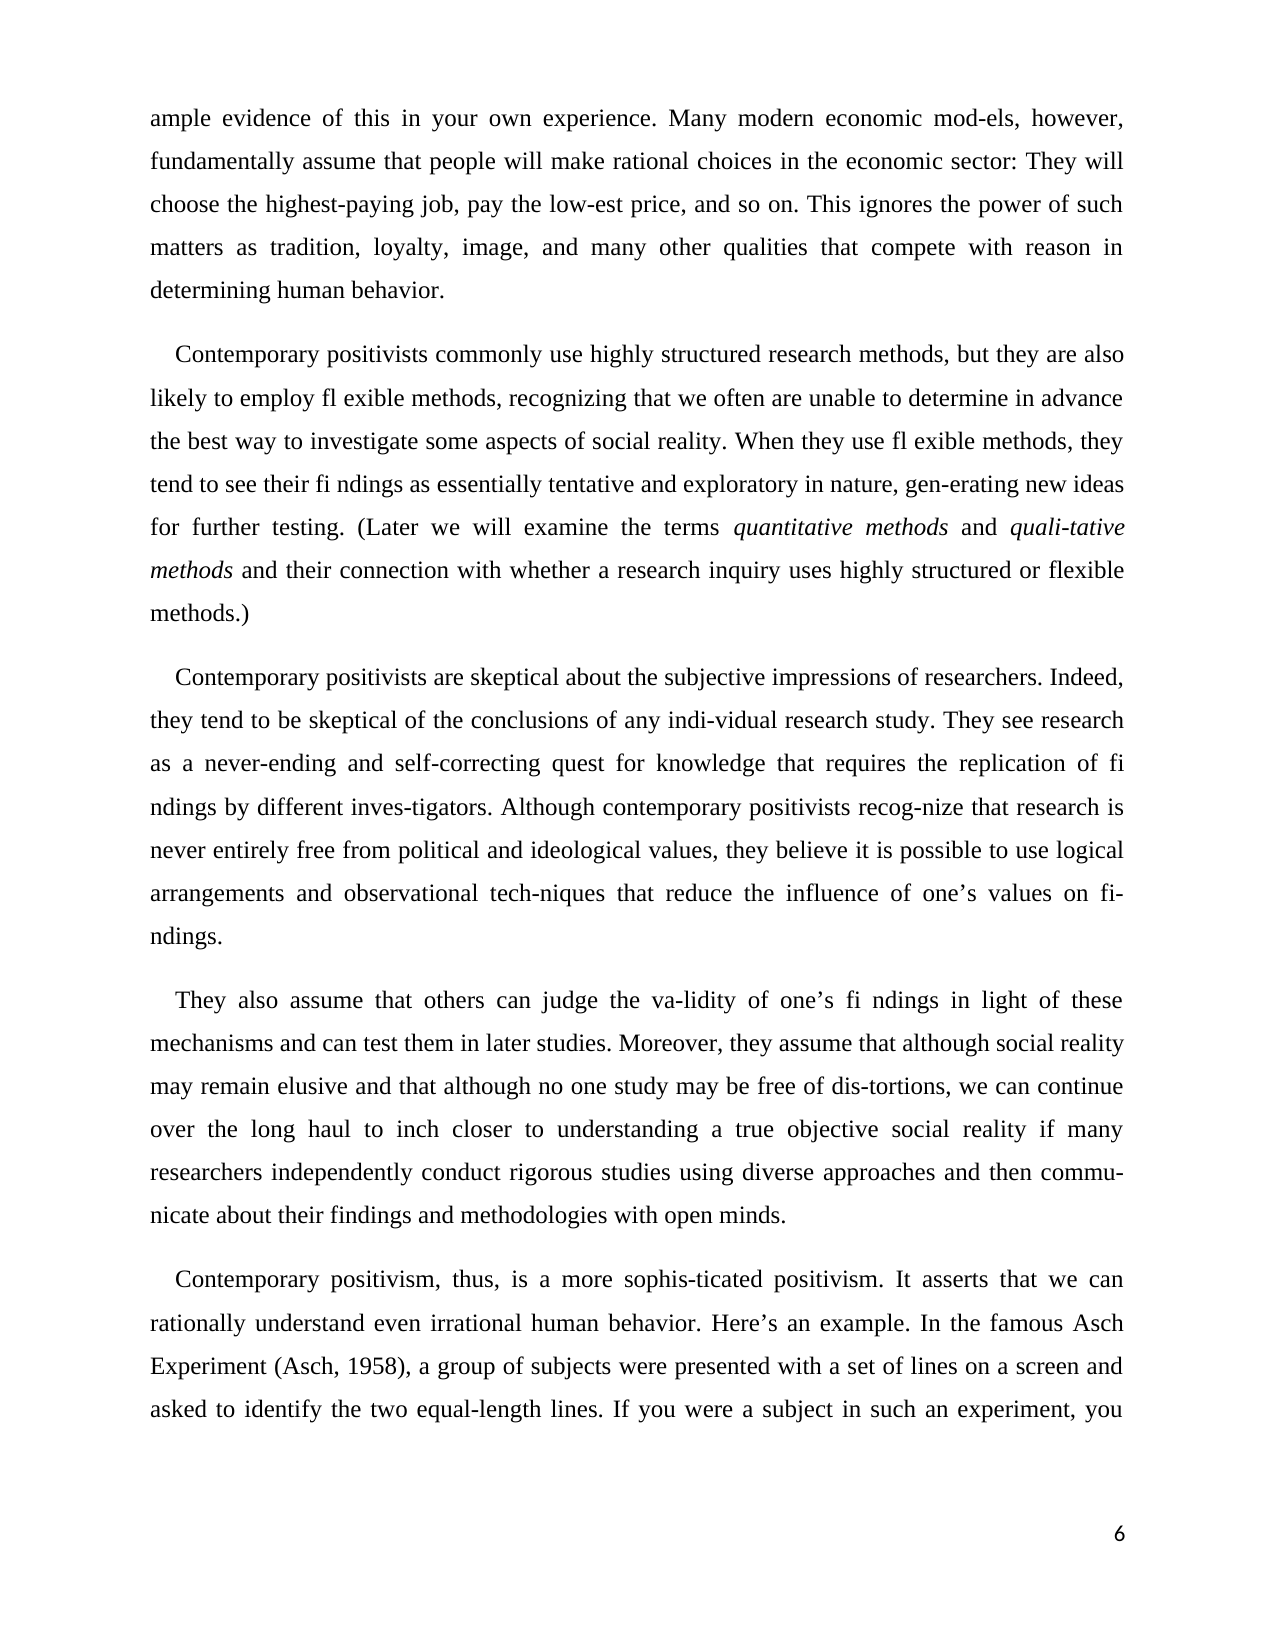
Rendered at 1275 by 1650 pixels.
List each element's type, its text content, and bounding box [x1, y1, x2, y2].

text Contemporary positivists are skeptical about the subjective impressions of researchers. Indeed, they tend to be skeptical of the conclusions of any indi-vidual research study. They see research as a never-ending and self-correcting quest for knowledge that requires the replication of fi ndings by different inves-tigators. Although contemporary positivists recog-nize that research is never entirely free from political and ideological values, they believe it is possible to use logical arrangements and observational tech-niques that reduce the influence of one’s values on fi- ndings. [150, 662, 1125, 950]
text They also assume that others can judge the va-lidity of one’s fi ndings in light of these mechanisms and can test them in later studies. Moreover, they assume that although social reality may remain elusive and that although no one study may be free of dis-tortions, we can continue over the long haul to inch closer to understanding a true objective social reality if many researchers independently conduct rigorous studies using diverse approaches and then commu-nicate about their findings and methodologies with open minds. [150, 985, 1125, 1229]
text Contemporary positivists commonly use highly structured research methods, but they are also likely to employ fl exible methods, recognizing that we often are unable to determine in advance the best way to investigate some aspects of social reality. When they use fl exible methods, they tend to see their fi ndings as essentially tentative and exploratory in nature, gen-erating new ideas for further testing. (Later we will examine the terms quantitative methods and quali-tative methods and their connection with whether a research inquiry uses highly structured or flexible methods.) [150, 339, 1125, 627]
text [150, 1264, 1125, 1423]
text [150, 103, 1125, 304]
